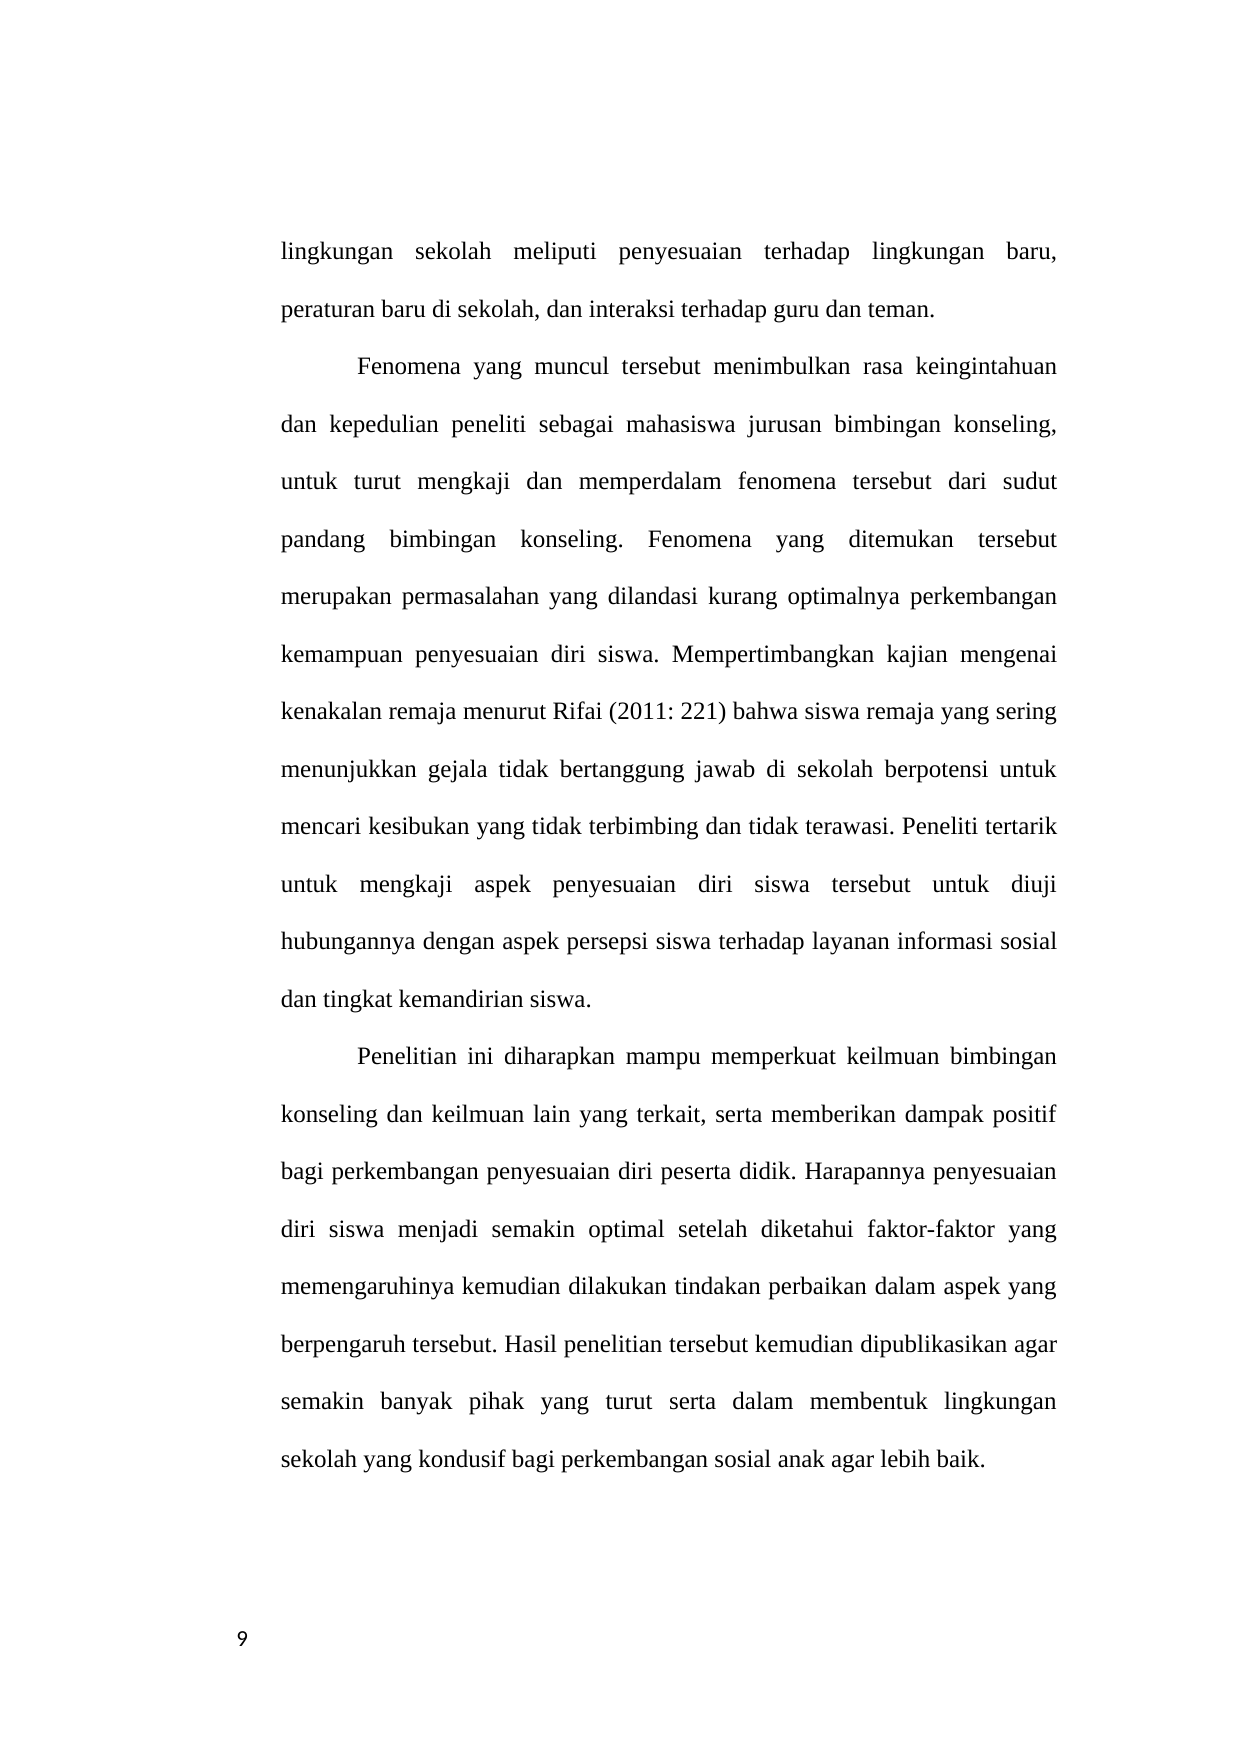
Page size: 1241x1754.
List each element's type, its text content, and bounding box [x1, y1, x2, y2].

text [281, 236, 1058, 322]
text Penelitian ini diharapkan mampu memperkuat keilmuan bimbingan konseling dan keilmuan lain yang terkait, serta memberikan dampak positif bagi perkembangan penyesuaian diri peserta didik. Harapannya penyesuaian diri siswa menjadi semakin optimal setelah diketahui faktor-faktor yang memengaruhinya kemudian dilakukan tindakan perbaikan dalam aspek yang berpengaruh tersebut. Hasil penelitian tersebut kemudian dipublikasikan agar semakin banyak pihak yang turut serta dalam membentuk lingkungan sekolah yang kondusif bagi perkembangan sosial anak agar lebih baik. [281, 1041, 1058, 1472]
text Fenomena yang muncul tersebut menimbulkan rasa keingintahuan dan kepedulian peneliti sebagai mahasiswa jurusan bimbingan konseling, untuk turut mengkaji dan memperdalam fenomena tersebut dari sudut pandang bimbingan konseling. Fenomena yang ditemukan tersebut merupakan permasalahan yang dilandasi kurang optimalnya perkembangan kemampuan penyesuaian diri siswa. Mempertimbangkan kajian mengenai kenakalan remaja menurut Rifai (2011: 221) bahwa siswa remaja yang sering menunjukkan gejala tidak bertanggung jawab di sekolah berpotensi untuk mencari kesibukan yang tidak terbimbing dan tidak terawasi. Peneliti tertarik untuk mengkaji aspek penyesuaian diri siswa tersebut untuk diuji hubungannya dengan aspek persepsi siswa terhadap layanan informasi sosial dan tingkat kemandirian siswa. [281, 351, 1058, 1012]
